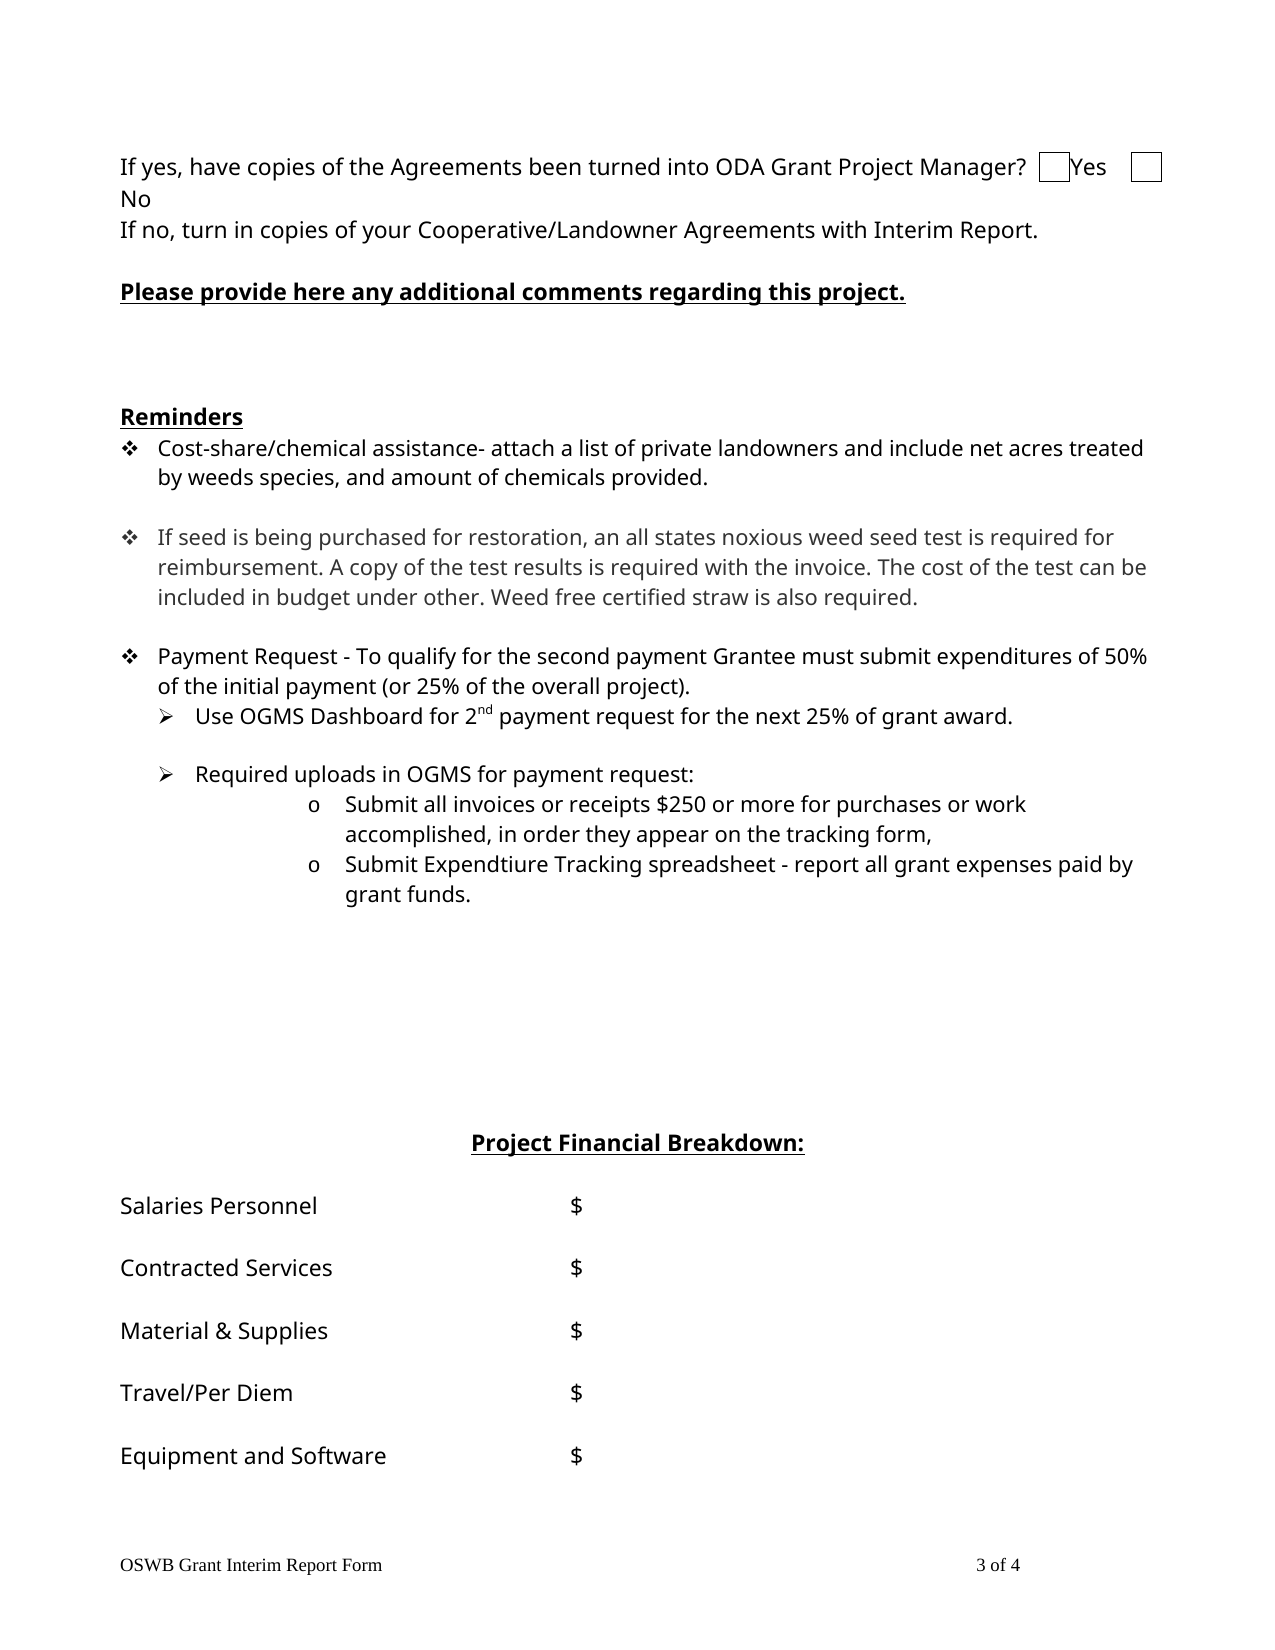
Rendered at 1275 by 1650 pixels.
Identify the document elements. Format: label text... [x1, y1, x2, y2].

list Cost-share/chemical assistance- attach a list of private landowners and include net acres treated by weeds species, and amount of chemicals provided. [120, 432, 1155, 492]
text Material & Supplies $ [120, 1315, 1155, 1346]
text Please provide here any additional comments regarding this project. [120, 276, 1155, 307]
text Project Financial Breakdown: [120, 1127, 1155, 1158]
subtitle Use OGMS Dashboard for 2nd payment request for the next 25% of grant award. [157, 701, 1155, 730]
text If yes, have copies of the Agreements been turned into ODA Grant Project Manager? Yes No [120, 151, 1155, 214]
subtitle Contracted Services $ [120, 1252, 1155, 1283]
text Travel/Per Diem $ [120, 1377, 1155, 1408]
subtitle Payment Request - To qualify for the second payment Grantee must submit expenditures of 50% of the initial payment (or 25% of the overall project). [120, 641, 1155, 701]
subtitle Required uploads in OGMS for payment request: [157, 759, 1155, 789]
subtitle Submit all invoices or receipts $250 or more for purchases or work accomplished, in order they appear on the tracking form, [307, 789, 1155, 849]
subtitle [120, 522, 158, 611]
subtitle Submit Expendtiure Tracking spreadsheet - report all grant expenses paid by grant funds. [307, 849, 1155, 908]
text Reminders [120, 401, 1155, 432]
text If no, turn in copies of your Cooperative/Landowner Agreements with Interim Report. [120, 214, 1155, 245]
text Equipment and Software $ [120, 1440, 1155, 1471]
subtitle If seed is being purchased for restoration, an all states noxious weed seed test is required for reimbursement. A copy of the test results is required with the invoice. The cost of the test can be included in budget under other. Weed free certified straw is also required. [919, 522, 1155, 611]
subtitle Salaries Personnel $ [120, 1190, 1155, 1221]
